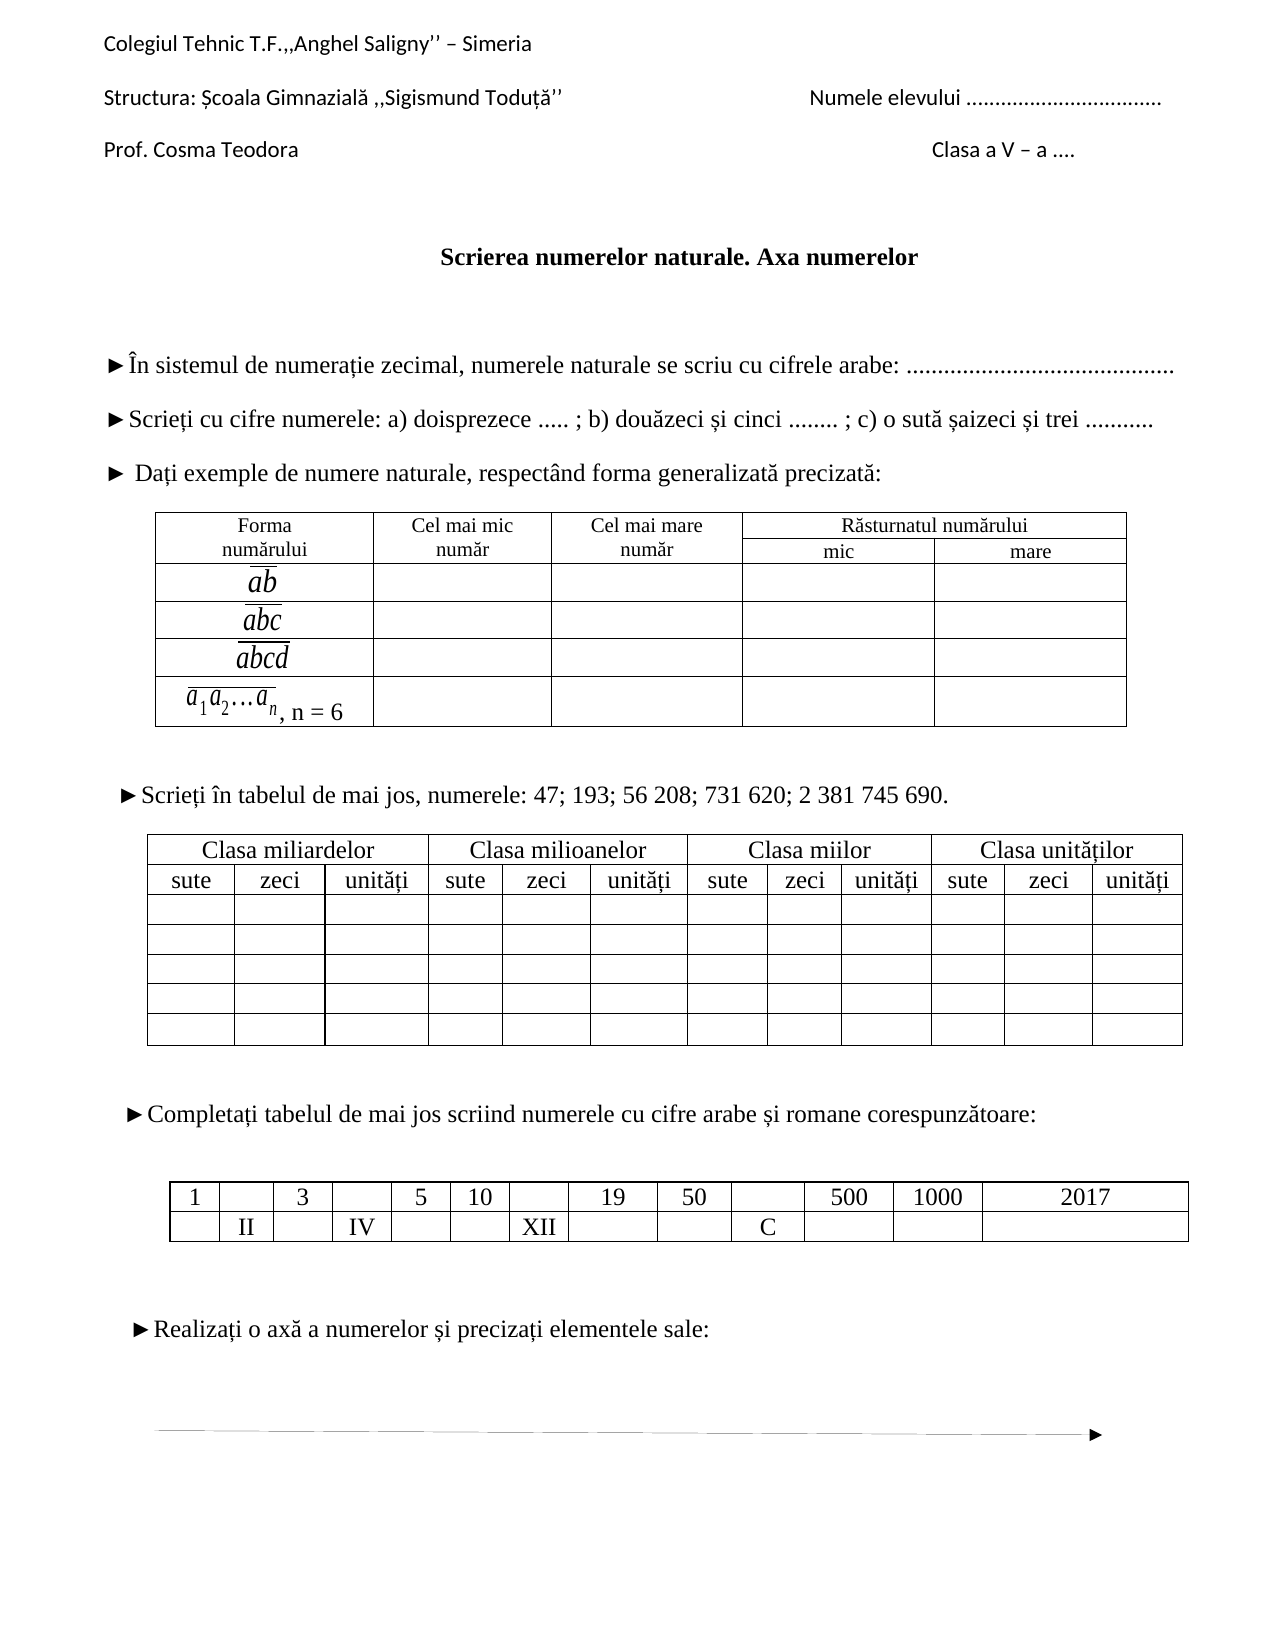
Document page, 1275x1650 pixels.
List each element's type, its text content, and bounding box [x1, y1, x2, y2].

table_cell [235, 1014, 324, 1045]
text ►Realizați o axă a numerelor și precizați elementele sale: [103, 1314, 1255, 1343]
table_cell sute [148, 865, 234, 894]
table_cell [429, 1014, 502, 1045]
table_cell [935, 677, 1126, 726]
table_cell [1093, 955, 1182, 983]
table_cell [326, 895, 428, 924]
table_cell [743, 564, 934, 601]
table_cell [569, 1212, 657, 1241]
table_cell [591, 925, 687, 953]
table_cell zeci [768, 865, 841, 894]
table_cell [235, 984, 324, 1013]
table_header Clasa miilor [688, 835, 931, 864]
table_cell [156, 602, 373, 638]
table_cell [148, 1014, 234, 1045]
table_header Răsturnatul numărului [743, 513, 1126, 538]
table_cell [503, 1014, 590, 1045]
table_cell [503, 895, 590, 924]
table_header 500 [805, 1183, 893, 1211]
table_cell , n = 6 [156, 677, 373, 726]
table_cell [552, 639, 742, 676]
table_cell [503, 984, 590, 1013]
table_cell [171, 1212, 219, 1241]
table_header [220, 1183, 273, 1211]
table_cell [935, 639, 1126, 676]
table_cell [1005, 984, 1092, 1013]
text ►Scrieți cu cifre numerele: a) doisprezece ..... ; b) douăzeci și cinci ........ ; c) o sută șaizeci și trei ........... [103, 404, 1255, 433]
table_cell [768, 895, 841, 924]
table_cell [688, 955, 767, 983]
table_cell [235, 925, 324, 953]
table_cell [743, 602, 934, 638]
table_cell [326, 925, 428, 953]
table_cell [768, 955, 841, 983]
table_cell [842, 1014, 931, 1045]
table_cell [552, 677, 742, 726]
table_cell [148, 955, 234, 983]
table_header 3 [274, 1183, 332, 1211]
table_cell [451, 1212, 509, 1241]
table_cell unități [842, 865, 931, 894]
table_cell [429, 925, 502, 953]
table_cell [768, 1014, 841, 1045]
table_cell [842, 925, 931, 953]
table_cell zeci [503, 865, 590, 894]
text Structura: Școala Gimnazială ,,Sigismund Toduță’’ Numele elevului .................................. [103, 83, 1255, 111]
table_cell unități [326, 865, 428, 894]
table_cell [768, 984, 841, 1013]
table_cell [148, 984, 234, 1013]
table_header 50 [658, 1183, 731, 1211]
table_cell [591, 895, 687, 924]
table_cell [552, 602, 742, 638]
table_cell zeci [1005, 865, 1092, 894]
table_cell [148, 895, 234, 924]
table_cell [932, 1014, 1004, 1045]
table_cell [326, 1014, 428, 1045]
table_cell [374, 639, 551, 676]
table_cell [932, 925, 1004, 953]
text Prof. Cosma Teodora Clasa a V – a .... [103, 136, 1255, 164]
table_cell [743, 639, 934, 676]
table_cell [743, 677, 934, 726]
table_cell [1005, 955, 1092, 983]
table_cell [326, 955, 428, 983]
text ► Dați exemple de numere naturale, respectând forma generalizată precizată: [103, 458, 1255, 487]
table_cell [374, 602, 551, 638]
table_cell [1005, 925, 1092, 953]
table_header [333, 1183, 391, 1211]
table_cell XII [510, 1212, 568, 1241]
table_cell unități [1093, 865, 1182, 894]
table_header Forma numărului [156, 513, 373, 563]
table_cell [932, 955, 1004, 983]
table_cell [591, 955, 687, 983]
table_cell zeci [235, 865, 324, 894]
table_header Cel mai mare număr [552, 513, 742, 563]
table_cell [1093, 1014, 1182, 1045]
table_cell [591, 1014, 687, 1045]
table_cell [935, 602, 1126, 638]
table_cell mare [935, 539, 1126, 563]
table_cell [842, 984, 931, 1013]
table_cell [658, 1212, 731, 1241]
table_header 5 [392, 1183, 450, 1211]
table_cell [326, 984, 428, 1013]
text ►Scrieți în tabelul de mai jos, numerele: 47; 193; 56 208; 731 620; 2 381 745 690. [103, 780, 1255, 809]
table_cell [429, 984, 502, 1013]
table_cell [983, 1212, 1188, 1241]
table_cell [1005, 1014, 1092, 1045]
table_cell IV [333, 1212, 391, 1241]
table_cell sute [932, 865, 1004, 894]
table_cell [932, 984, 1004, 1013]
table_header 2017 [983, 1183, 1188, 1211]
table_header 1 [171, 1183, 219, 1211]
table_cell C [732, 1212, 804, 1241]
table_cell [894, 1212, 982, 1241]
table_header 10 [451, 1183, 509, 1211]
table_header Clasa milioanelor [429, 835, 687, 864]
table_cell [688, 925, 767, 953]
table_cell [374, 677, 551, 726]
table_cell [156, 639, 373, 676]
table_cell [688, 895, 767, 924]
table_cell [1093, 984, 1182, 1013]
table_cell [932, 895, 1004, 924]
table_cell [935, 564, 1126, 601]
table_cell [148, 925, 234, 953]
table_cell unități [591, 865, 687, 894]
table_cell [591, 984, 687, 1013]
table_cell [842, 895, 931, 924]
table_header Clasa miliardelor [148, 835, 428, 864]
table_cell [503, 955, 590, 983]
table_cell [235, 955, 324, 983]
table_cell sute [429, 865, 502, 894]
table_header [732, 1183, 804, 1211]
table_cell [503, 925, 590, 953]
table_header Cel mai mic număr [374, 513, 551, 563]
table_cell [274, 1212, 332, 1241]
table_cell [1005, 895, 1092, 924]
table_header [510, 1183, 568, 1211]
text ►Completați tabelul de mai jos scriind numerele cu cifre arabe și romane corespunzătoare: [103, 1099, 1255, 1128]
table_cell II [220, 1212, 273, 1241]
table_cell [552, 564, 742, 601]
table_cell [1093, 925, 1182, 953]
text Scrierea numerelor naturale. Axa numerelor [103, 242, 1255, 271]
table_cell [1093, 895, 1182, 924]
table_cell [429, 895, 502, 924]
table_header 19 [569, 1183, 657, 1211]
table_cell [805, 1212, 893, 1241]
table_cell [768, 925, 841, 953]
table_cell sute [688, 865, 767, 894]
table_cell [156, 564, 373, 601]
table_header 1000 [894, 1183, 982, 1211]
text ►În sistemul de numerație zecimal, numerele naturale se scriu cu cifrele arabe: ........................................... [103, 350, 1255, 379]
table_header Clasa unităților [932, 835, 1182, 864]
table_cell mic [743, 539, 934, 563]
table_cell [688, 1014, 767, 1045]
table_cell [235, 895, 324, 924]
table_cell [842, 955, 931, 983]
text Colegiul Tehnic T.F.,,Anghel Saligny’’ – Simeria [103, 29, 1255, 58]
table_cell [688, 984, 767, 1013]
table_cell [374, 564, 551, 601]
table_cell [392, 1212, 450, 1241]
table_cell [429, 955, 502, 983]
